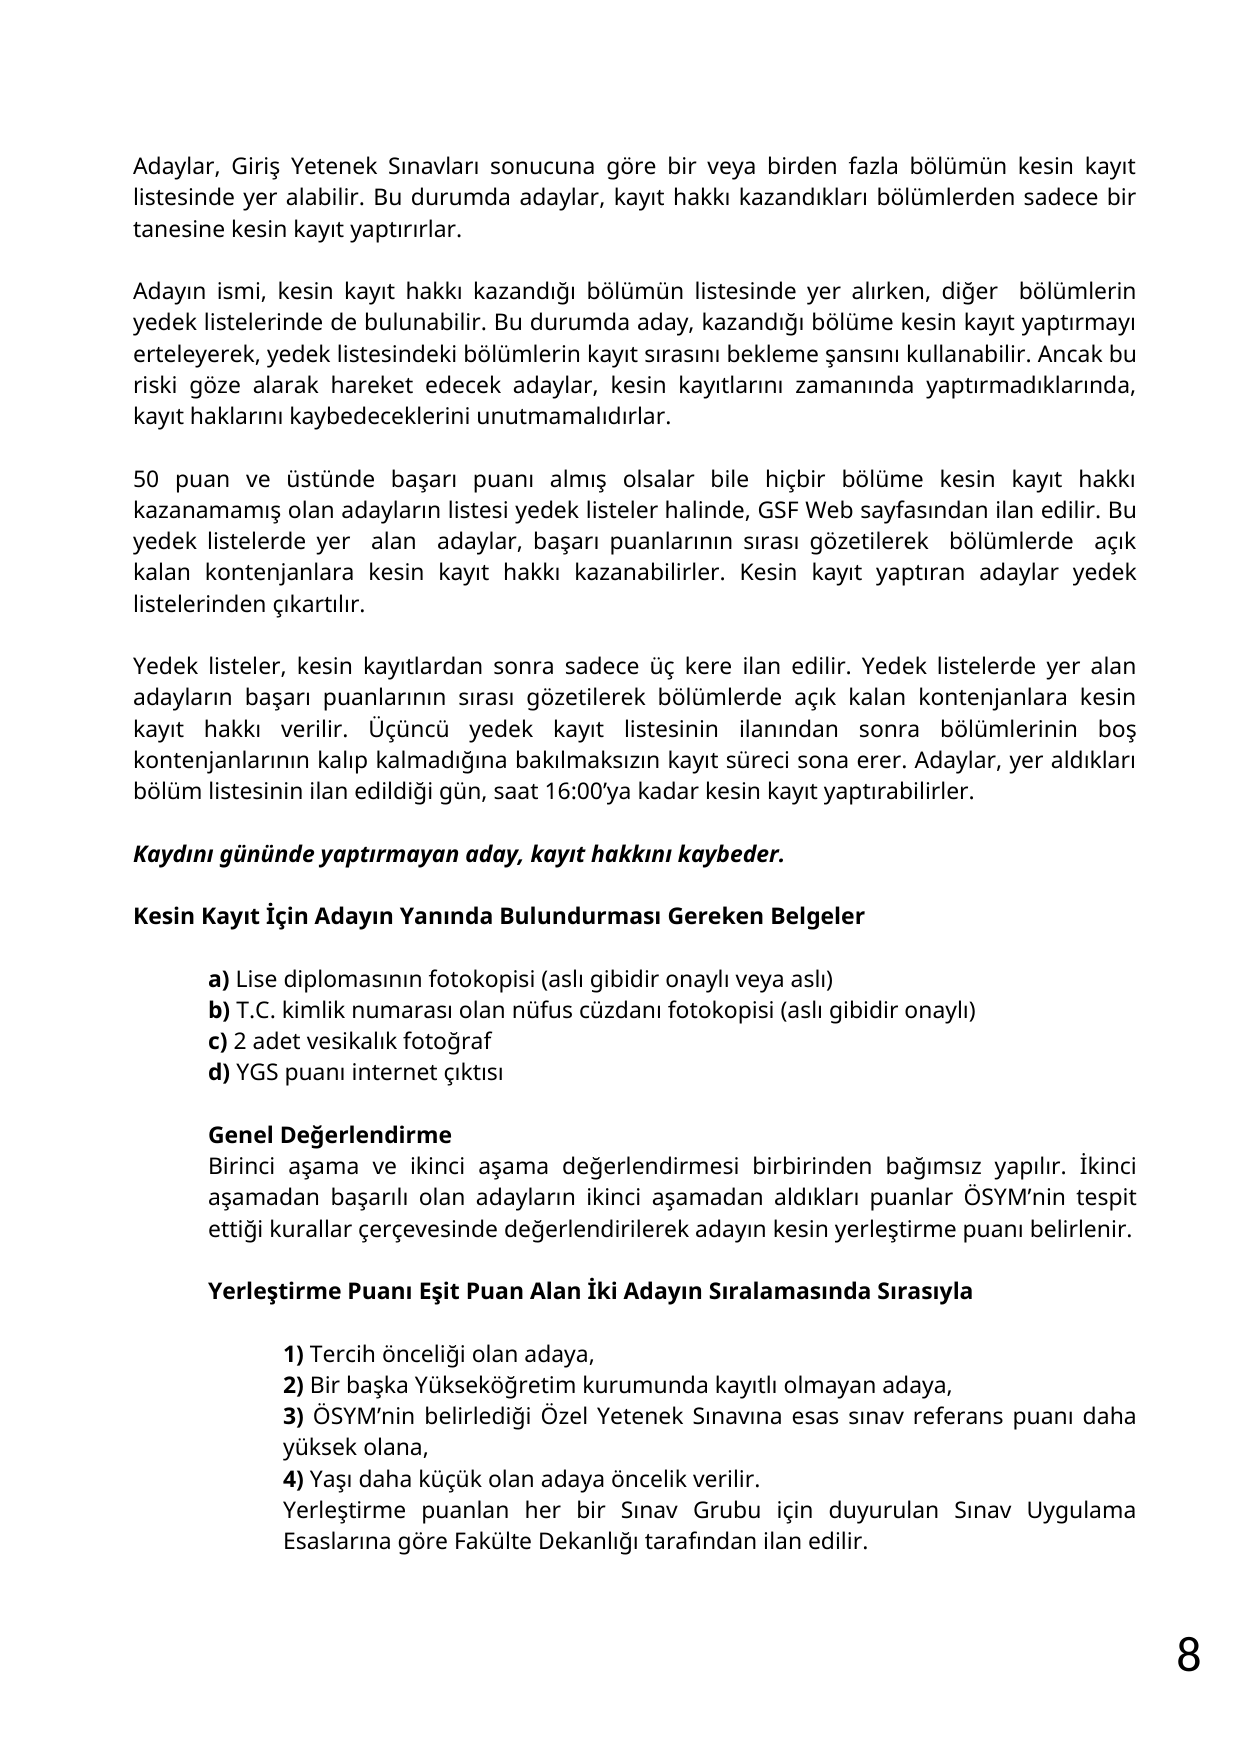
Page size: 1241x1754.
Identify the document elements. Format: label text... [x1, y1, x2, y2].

text 3) ÖSYM’nin belirlediği Özel Yetenek Sınavına esas sınav referans puanı daha yüksek olana, [283, 1400, 1138, 1462]
text Yedek listeler, kesin kayıtlardan sonra sadece üç kere ilan edilir. Yedek listelerde yer alan adayların başarı puanlarının sırası gözetilerek bölümlerde açık kalan kontenjanlara kesin kayıt hakkı verilir. Üçüncü yedek kayıt listesinin ilanından sonra bölümlerinin boş kontenjanlarının kalıp kalmadığına bakılmaksızın kayıt süreci sona erer. Adaylar, yer aldıkları bölüm listesinin ilan edildiği gün, saat 16:00’ya kadar kesin kayıt yaptırabilirler. [133, 650, 1138, 806]
text d) YGS puanı internet çıktısı [133, 1056, 1138, 1087]
text 1) Tercih önceliği olan adaya, [208, 1337, 1138, 1369]
text Yerleştirme puanlan her bir Sınav Grubu için duyurulan Sınav Uygulama Esaslarına göre Fakülte Dekanlığı tarafından ilan edilir. [283, 1494, 1138, 1556]
text a) Lise diplomasının fotokopisi (aslı gibidir onaylı veya aslı) [133, 962, 1138, 994]
text Adaylar, Giriş Yetenek Sınavları sonucuna göre bir veya birden fazla bölümün kesin kayıt listesinde yer alabilir. Bu durumda adaylar, kayıt hakkı kazandıkları bölümlerden sadece bir tanesine kesin kayıt yaptırırlar. [133, 150, 1138, 244]
text Adayın ismi, kesin kayıt hakkı kazandığı bölümün listesinde yer alırken, diğer bölümlerin yedek listelerinde de bulunabilir. Bu durumda aday, kazandığı bölüme kesin kayıt yaptırmayı erteleyerek, yedek listesindeki bölümlerin kayıt sırasını bekleme şansını kullanabilir. Ancak bu riski göze alarak hareket edecek adaylar, kesin kayıtlarını zamanında yaptırmadıklarında, kayıt haklarını kaybedeceklerini unutmamalıdırlar. [133, 275, 1138, 431]
text b) T.C. kimlik numarası olan nüfus cüzdanı fotokopisi (aslı gibidir onaylı) [133, 994, 1138, 1025]
text 2) Bir başka Yükseköğretim kurumunda kayıtlı olmayan adaya, [208, 1369, 1138, 1400]
text Genel Değerlendirme [133, 1119, 1138, 1150]
text Yerleştirme Puanı Eşit Puan Alan İki Adayın Sıralamasında Sırasıyla [208, 1275, 1138, 1306]
text Kaydını gününde yaptırmayan aday, kayıt hakkını kaybeder. [133, 837, 1138, 869]
text Kesin Kayıt İçin Adayın Yanında Bulundurması Gereken Belgeler [133, 900, 1138, 931]
text Birinci aşama ve ikinci aşama değerlendirmesi birbirinden bağımsız yapılır. İkinci aşamadan başarılı olan adayların ikinci aşamadan aldıkları puanlar ÖSYM’nin tespit ettiği kurallar çerçevesinde değerlendirilerek adayın kesin yerleştirme puanı belirlenir. [208, 1150, 1138, 1244]
text 50 puan ve üstünde başarı puanı almış olsalar bile hiçbir bölüme kesin kayıt hakkı kazanamamış olan adayların listesi yedek listeler halinde, GSF Web sayfasından ilan edilir. Bu yedek listelerde yer alan adaylar, başarı puanlarının sırası gözetilerek bölümlerde açık kalan kontenjanlara kesin kayıt hakkı kazanabilirler. Kesin kayıt yaptıran adaylar yedek listelerinden çıkartılır. [133, 462, 1138, 619]
text 4) Yaşı daha küçük olan adaya öncelik verilir. [208, 1462, 1138, 1494]
text c) 2 adet vesikalık fotoğraf [133, 1025, 1138, 1056]
